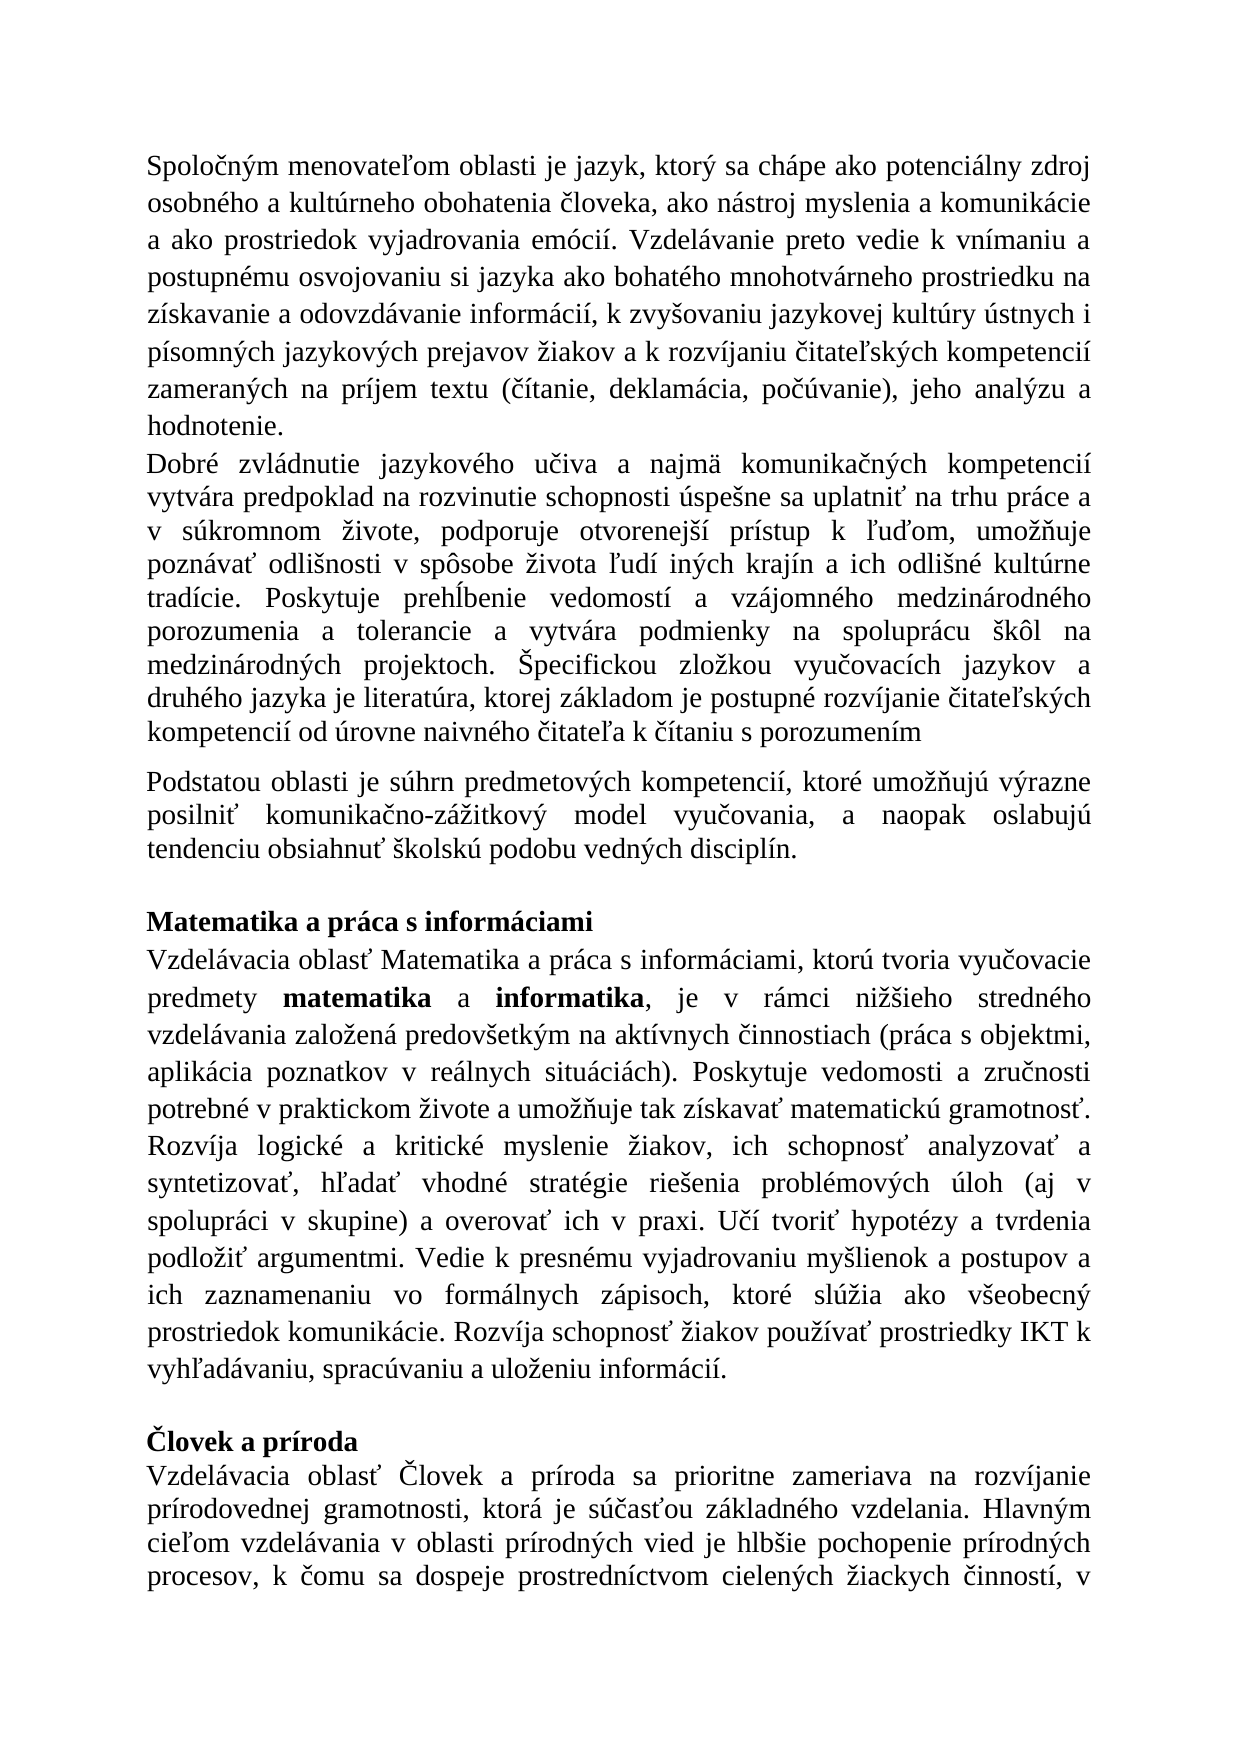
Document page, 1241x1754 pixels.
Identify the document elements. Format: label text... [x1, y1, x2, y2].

subtitle Matematika a práca s informáciami [146, 904, 1084, 938]
text Vzdelávacia oblasť Matematika a práca s informáciami, ktorú tvoria vyučovacie predmety matematika a informatika, je v rámci nižšieho stredného vzdelávania založená predovšetkým na aktívnych činnostiach (práca s objektmi, aplikácia poznatkov v reálnych situáciách). Poskytuje vedomosti a zručnosti potrebné v praktickom živote a umožňuje tak získavať matematickú gramotnosť. Rozvíja logické a kritické myslenie žiakov, ich schopnosť analyzovať a syntetizovať, hľadať vhodné stratégie riešenia problémových úloh (aj v spolupráci v skupine) a overovať ich v praxi. Učí tvoriť hypotézy a tvrdenia podložiť argumentmi. Vedie k presnému vyjadrovaniu myšlienok a postupov a ich zaznamenaniu vo formálnych zápisoch, ktoré slúžia ako všeobecný prostriedok komunikácie. Rozvíja schopnosť žiakov používať prostriedky IKT k vyhľadávaniu, spracúvaniu a uloženiu informácií. [146, 942, 1092, 1385]
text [146, 1458, 1092, 1592]
subtitle Človek a príroda [146, 1424, 1084, 1457]
text Podstatou oblasti je súhrn predmetových kompetencií, ktoré umožňujú výrazne posilniť komunikačno-zážitkový model vyučovania, a naopak oslabujú tendenciu obsiahnuť školskú podobu vedných disciplín. [146, 764, 1092, 864]
text Spoločným menovateľom oblasti je jazyk, ktorý sa chápe ako potenciálny zdroj osobného a kultúrneho obohatenia človeka, ako nástroj myslenia a komunikácie a ako prostriedok vyjadrovania emócií. Vzdelávanie preto vedie k vnímaniu a postupnému osvojovaniu si jazyka ako bohatého mnohotvárneho prostriedku na získavanie a odovzdávanie informácií, k zvyšovaniu jazykovej kultúry ústnych i písomných jazykových prejavov žiakov a k rozvíjaniu čitateľských kompetencií zameraných na príjem textu (čítanie, deklamácia, počúvanie), jeho analýzu a hodnotenie. [146, 148, 1092, 442]
text Dobré zvládnutie jazykového učiva a najmä komunikačných kompetencií vytvára predpoklad na rozvinutie schopnosti úspešne sa uplatniť na trhu práce a v súkromnom živote, podporuje otvorenejší prístup k ľuďom, umožňuje poznávať odlišnosti v spôsobe života ľudí iných krajín a ich odlišné kultúrne tradície. Poskytuje prehĺbenie vedomostí a vzájomného medzinárodného porozumenia a tolerancie a vytvára podmienky na spoluprácu škôl na medzinárodných projektoch. Špecifickou zložkou vyučovacích jazykov a druhého jazyka je literatúra, ktorej základom je postupné rozvíjanie čitateľských kompetencií od úrovne naivného čitateľa k čítaniu s porozumením [146, 446, 1092, 748]
